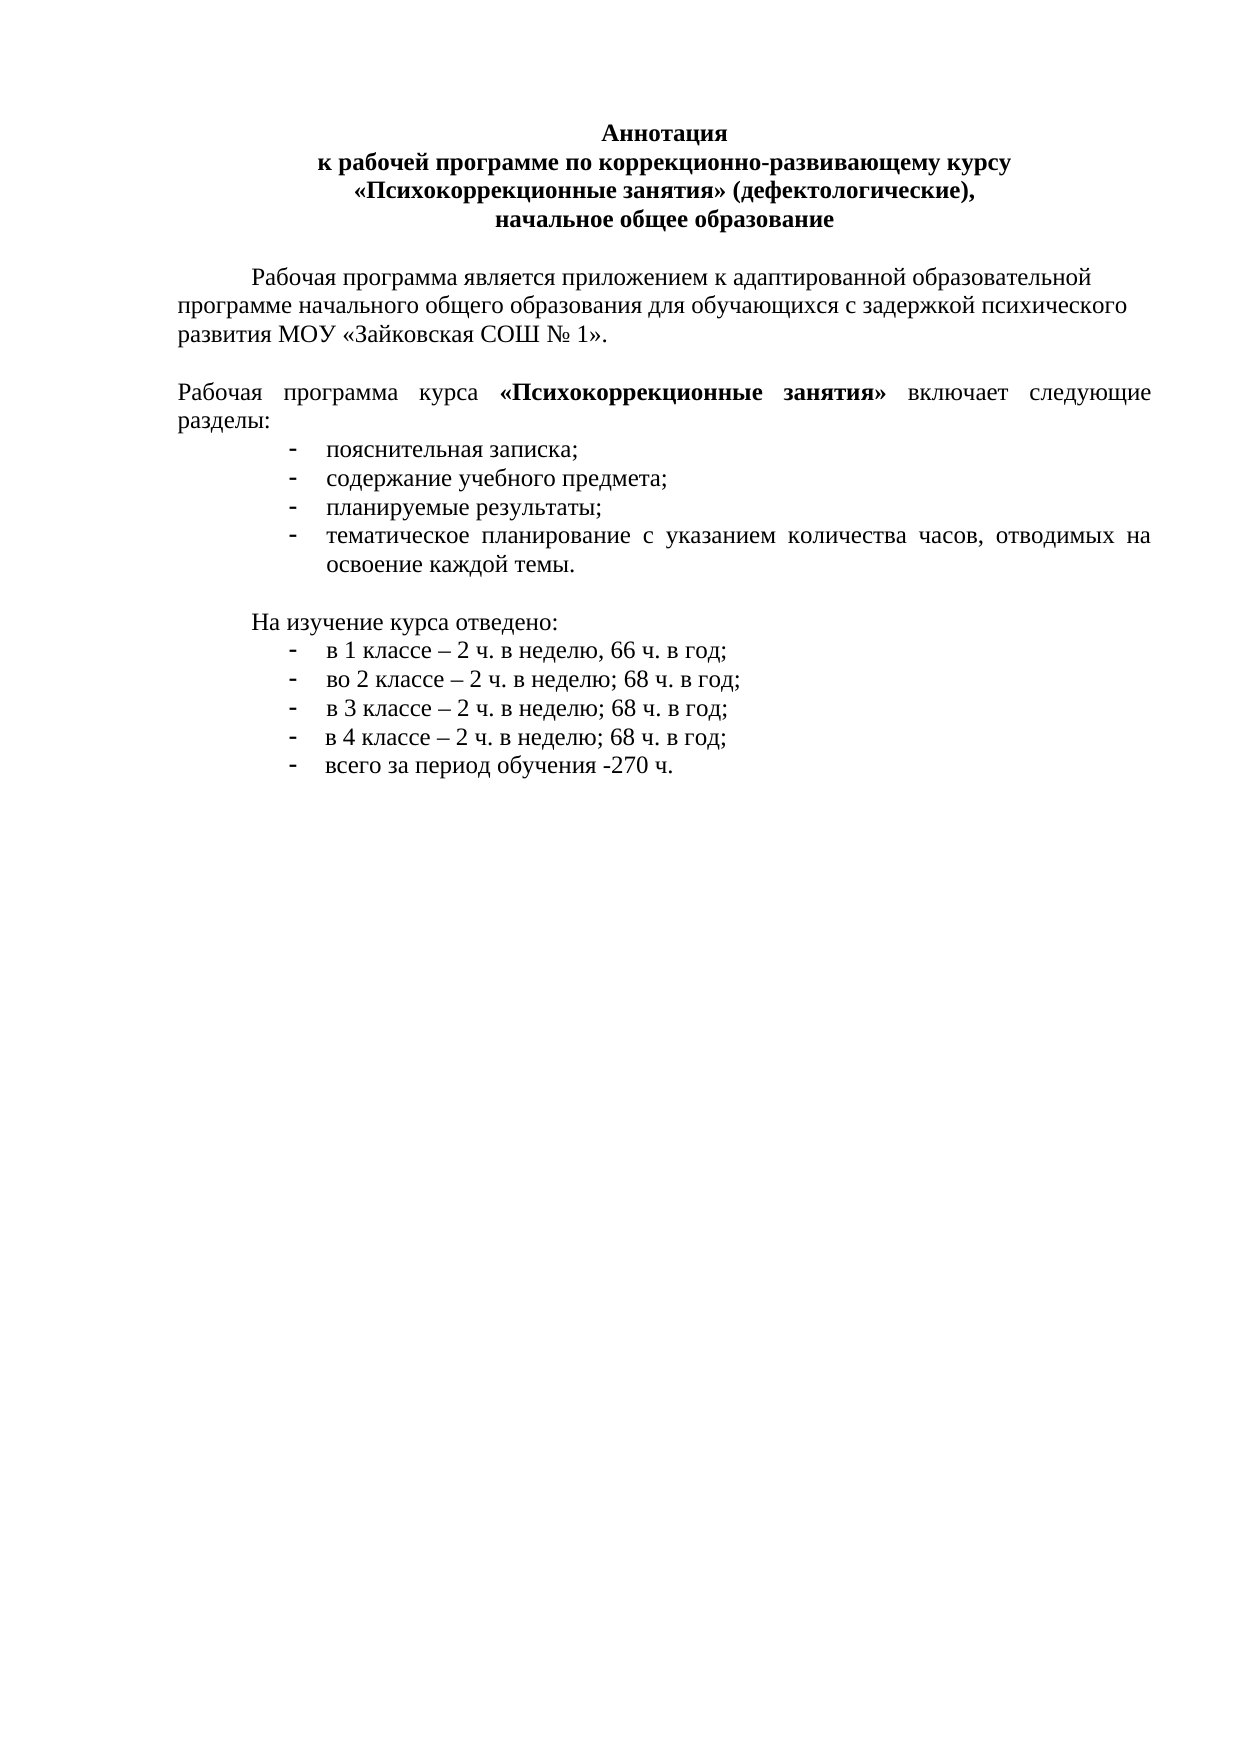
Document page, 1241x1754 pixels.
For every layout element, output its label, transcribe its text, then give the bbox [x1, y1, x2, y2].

text Рабочая программа курса «Психокоррекционные занятия» включает следующие разделы: [177, 377, 1152, 434]
list в 4 классе – 2 ч. в неделю; 68 ч. в год; [288, 722, 1152, 751]
text На изучение курса отведено: [177, 607, 1152, 636]
list в 1 классе – 2 ч. в неделю, 66 ч. в год; [288, 636, 1152, 664]
list содержание учебного предмета; [288, 463, 1152, 492]
text «Психокоррекционные занятия» (дефектологические), [177, 176, 1152, 204]
list во 2 классе – 2 ч. в неделю; 68 ч. в год; [288, 664, 1152, 693]
list в 3 классе – 2 ч. в неделю; 68 ч. в год; [288, 693, 1152, 722]
text начальное общее образование [177, 204, 1152, 233]
list всего за период обучения -270 ч. [288, 751, 1152, 779]
list планируемые результаты; [288, 492, 1152, 521]
text Аннотация [177, 118, 1152, 147]
list пояснительная записка; [288, 434, 1152, 463]
text Рабочая программа является приложением к адаптированной образовательной программе начального общего образования для обучающихся с задержкой психического развития МОУ «Зайковская СОШ № 1». [177, 262, 1152, 348]
text к рабочей программе по коррекционно-развивающему курсу [177, 147, 1152, 176]
list тематическое планирование с указанием количества часов, отводимых на освоение каждой темы. [288, 521, 1152, 578]
